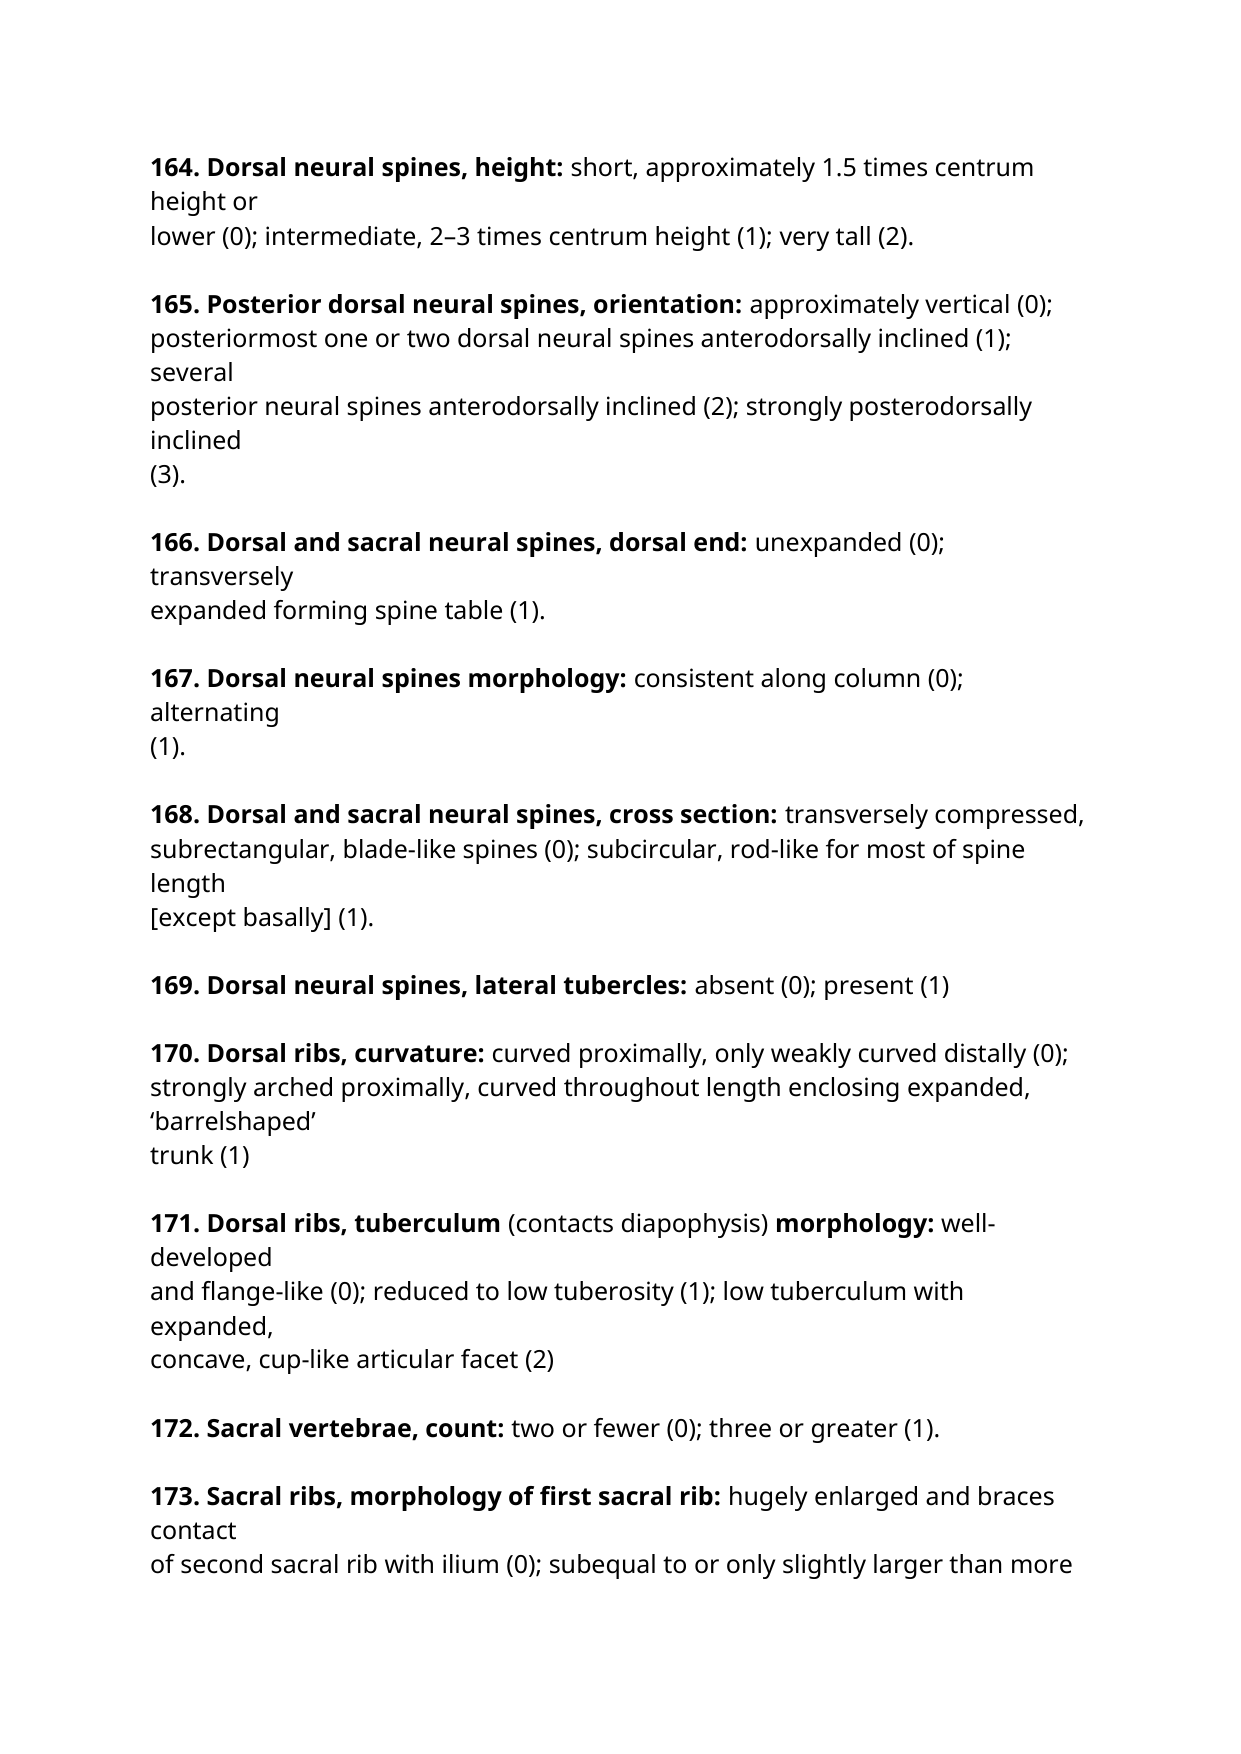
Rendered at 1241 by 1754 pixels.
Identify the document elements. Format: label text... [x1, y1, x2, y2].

text and flange-like (0); reduced to low tuberosity (1); low tuberculum with expanded, [150, 1274, 1090, 1342]
text (1). [150, 729, 1090, 763]
text 169. Dorsal neural spines, lateral tubercles: absent (0); present (1) [150, 967, 1090, 1002]
text 171. Dorsal ribs, tuberculum (contacts diapophysis) morphology: well-developed [150, 1206, 1090, 1274]
text 168. Dorsal and sacral neural spines, cross section: transversely compressed, [150, 797, 1090, 831]
text of second sacral rib with ilium (0); subequal to or only slightly larger than more [150, 1547, 1090, 1581]
text 164. Dorsal neural spines, height: short, approximately 1.5 times centrum height or [150, 150, 1090, 218]
text 165. Posterior dorsal neural spines, orientation: approximately vertical (0); [150, 286, 1090, 320]
text trunk (1) [150, 1138, 1090, 1172]
text 166. Dorsal and sacral neural spines, dorsal end: unexpanded (0); transversely [150, 525, 1090, 593]
text concave, cup-like articular facet (2) [150, 1342, 1090, 1376]
text expanded forming spine table (1). [150, 593, 1090, 627]
text 167. Dorsal neural spines morphology: consistent along column (0); alternating [150, 661, 1090, 729]
text posterior neural spines anterodorsally inclined (2); strongly posterodorsally inclined [150, 388, 1090, 457]
text lower (0); intermediate, 2–3 times centrum height (1); very tall (2). [150, 218, 1090, 252]
text posteriormost one or two dorsal neural spines anterodorsally inclined (1); several [150, 320, 1090, 388]
text 170. Dorsal ribs, curvature: curved proximally, only weakly curved distally (0); [150, 1036, 1090, 1070]
text subrectangular, blade-like spines (0); subcircular, rod-like for most of spine length [150, 831, 1090, 899]
text [except basally] (1). [150, 899, 1090, 933]
text (3). [150, 457, 1090, 491]
text strongly arched proximally, curved throughout length enclosing expanded, ‘barrelshaped’ [150, 1070, 1090, 1138]
text 173. Sacral ribs, morphology of first sacral rib: hugely enlarged and braces contact [150, 1478, 1090, 1547]
text 172. Sacral vertebrae, count: two or fewer (0); three or greater (1). [150, 1410, 1090, 1444]
